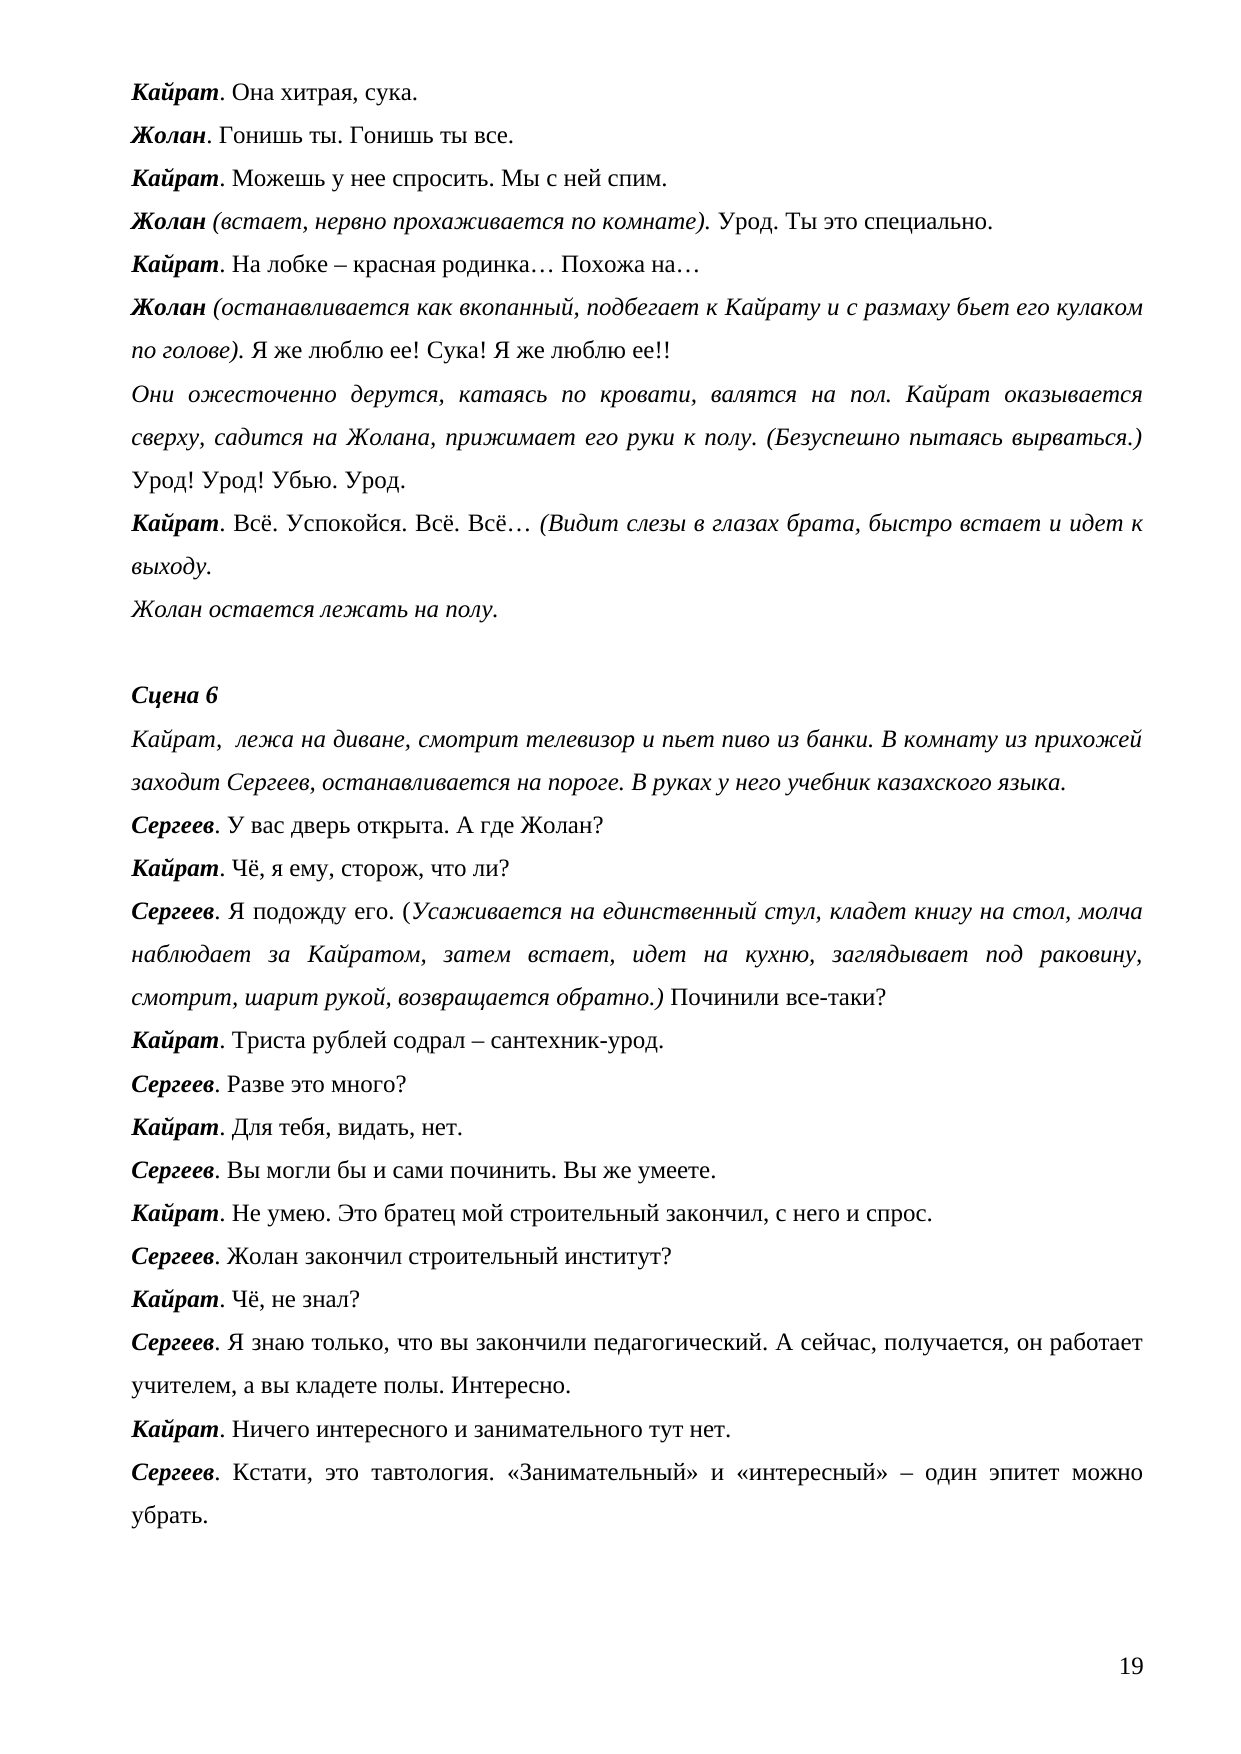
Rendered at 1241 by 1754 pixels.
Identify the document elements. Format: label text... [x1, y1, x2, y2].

text Кайрат. Для тебя, видать, нет. [131, 1112, 1144, 1141]
text Сергеев. Кстати, это тавтология. «Занимательный» и «интересный» – один эпитет можно убрать. [131, 1457, 1144, 1529]
text Кайрат. Всё. Успокойся. Всё. Всё… (Видит слезы в глазах брата, быстро встает и идет к выходу. [131, 508, 1144, 580]
text Сергеев. Вы могли бы и сами починить. Вы же умеете. [131, 1155, 1144, 1184]
text Сергеев. У вас дверь открыта. А где Жолан? [131, 810, 1144, 839]
text Кайрат. Чё, я ему, сторож, что ли? [131, 853, 1144, 882]
text Кайрат. Она хитрая, сука. [131, 77, 1144, 106]
text Они ожесточенно дерутся, катаясь по кровати, валятся на пол. Кайрат оказывается сверху, садится на Жолана, прижимает его руки к полу. (Безуспешно пытаясь вырваться.) Урод! Урод! Убью. Урод. [131, 379, 1144, 494]
text Кайрат. Чё, не знал? [131, 1284, 1144, 1313]
text Жолан (останавливается как вкопанный, подбегает к Кайрату и с размаху бьет его кулаком по голове). Я же люблю ее! Сука! Я же люблю ее!! [131, 292, 1144, 364]
text Сергеев. Разве это много? [131, 1069, 1144, 1097]
text Сергеев. Я знаю только, что вы закончили педагогический. А сейчас, получается, он работает учителем, а вы кладете полы. Интересно. [131, 1327, 1144, 1399]
text Сцена 6 [131, 681, 1144, 709]
text Сергеев. Я подожду его. (Усаживается на единственный стул, кладет книгу на стол, молча наблюдает за Кайратом, затем встает, идет на кухню, заглядывает под раковину, смотрит, шарит рукой, возвращается обратно.) Починили все-таки? [131, 896, 1144, 1011]
text Сергеев. Жолан закончил строительный институт? [131, 1241, 1144, 1270]
text Кайрат, лежа на диване, смотрит телевизор и пьет пиво из банки. В комнату из прихожей заходит Сергеев, останавливается на пороге. В руках у него учебник казахского языка. [131, 724, 1144, 796]
text Кайрат. Триста рублей содрал – сантехник-урод. [131, 1026, 1144, 1054]
text Жолан. Гонишь ты. Гонишь ты все. [131, 120, 1144, 149]
text Кайрат. Можешь у нее спросить. Мы с ней спим. [131, 163, 1144, 192]
text Жолан остается лежать на полу. [131, 594, 1144, 623]
text Кайрат. Не умею. Это братец мой строительный закончил, с него и спрос. [131, 1198, 1144, 1227]
text Кайрат. На лобке – красная родинка… Похожа на… [131, 249, 1144, 278]
text Жолан (встает, нервно прохаживается по комнате). Урод. Ты это специально. [131, 206, 1144, 235]
text Кайрат. Ничего интересного и занимательного тут нет. [131, 1414, 1144, 1442]
